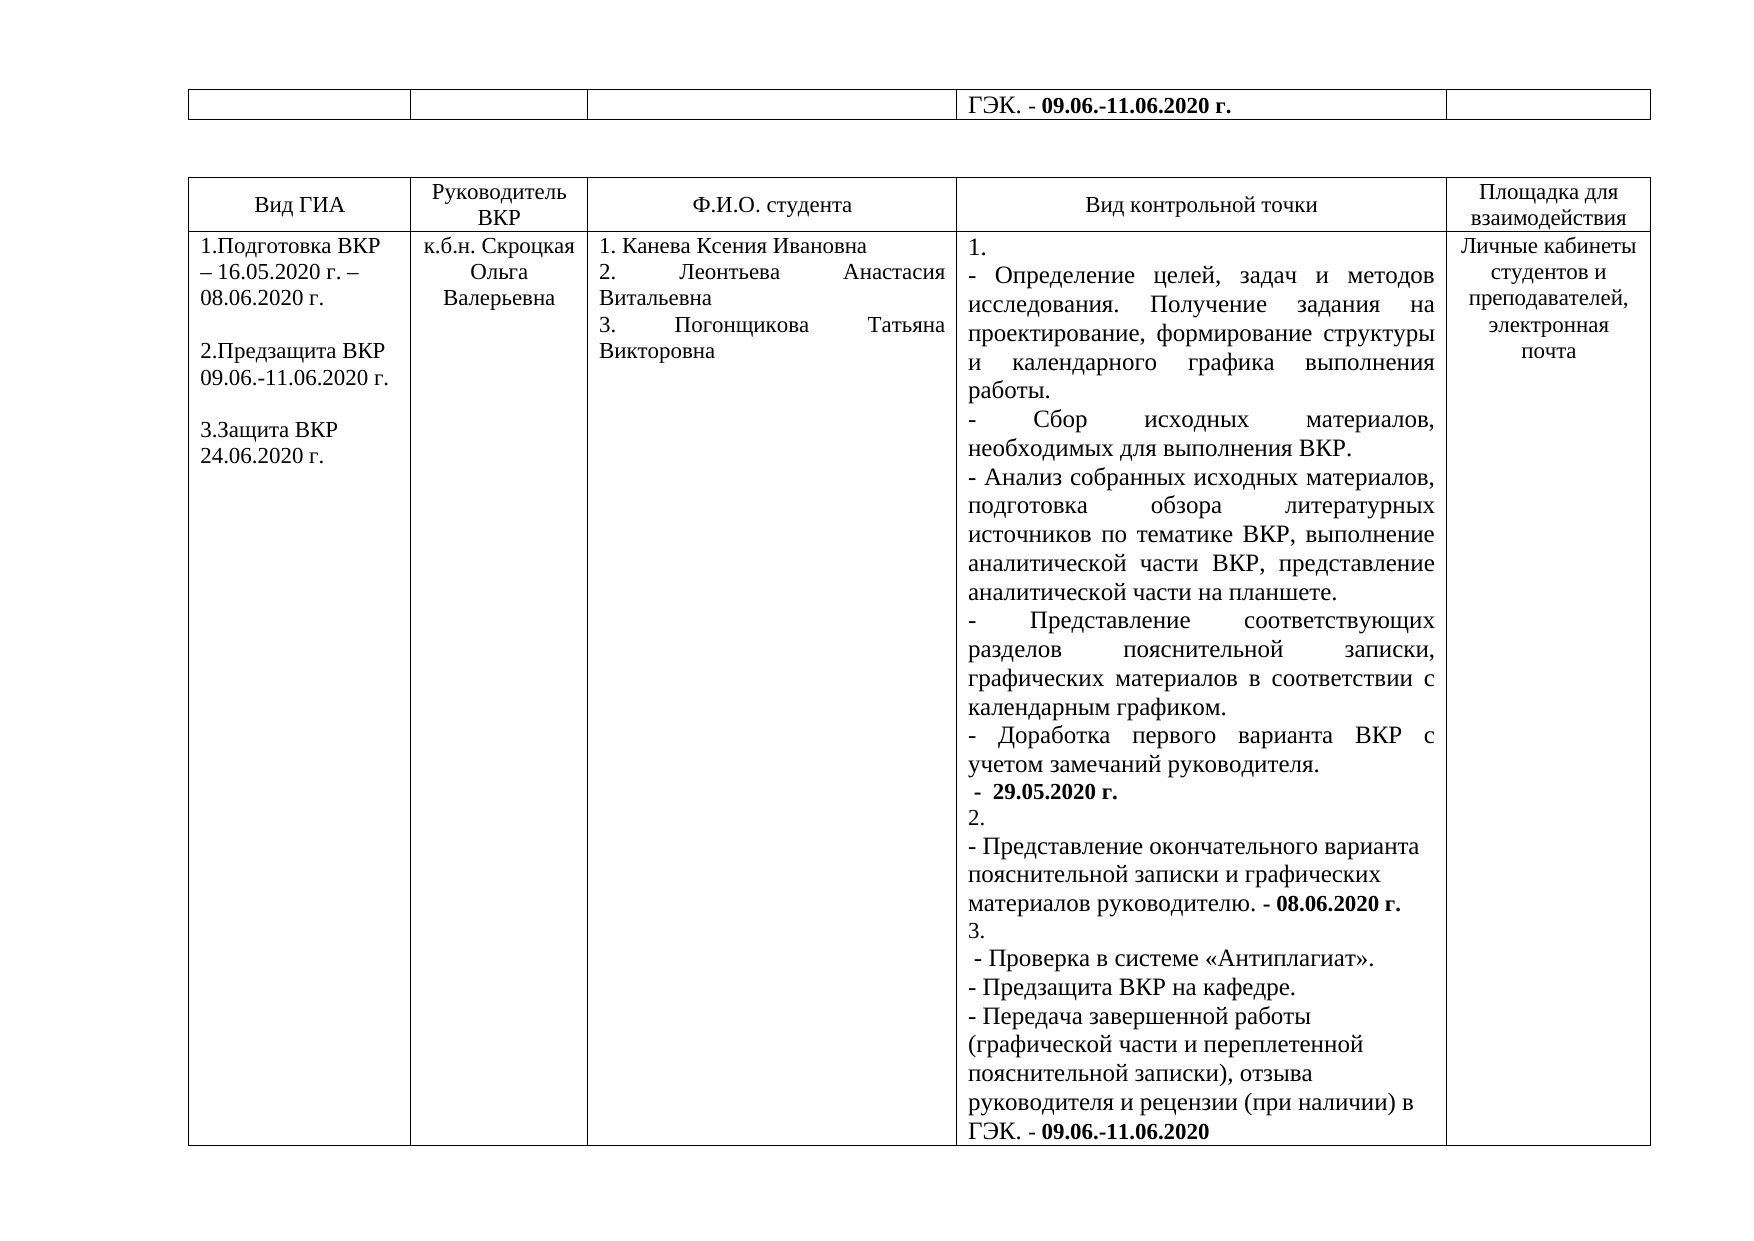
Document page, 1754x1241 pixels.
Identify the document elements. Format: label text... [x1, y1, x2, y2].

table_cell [189, 232, 410, 1144]
table_cell к.б.н. Скроцкая Ольга Валерьевна [411, 232, 587, 1144]
table_header Ф.И.О. студента [588, 178, 956, 231]
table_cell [957, 232, 1446, 1144]
table_header Вид ГИА [189, 178, 410, 231]
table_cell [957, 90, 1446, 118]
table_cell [1447, 232, 1650, 1144]
table_header Площадка для взаимодействия [1447, 178, 1650, 231]
table_header Вид контрольной точки [957, 178, 1446, 231]
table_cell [588, 90, 956, 118]
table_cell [189, 90, 410, 118]
table_cell 1. Канева Ксения Ивановна 2. Леонтьева Анастасия Витальевна 3. Погонщикова Татьяна Викторовна [588, 232, 956, 1144]
table_header Руководитель ВКР [411, 178, 587, 231]
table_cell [1447, 90, 1650, 118]
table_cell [411, 90, 587, 118]
